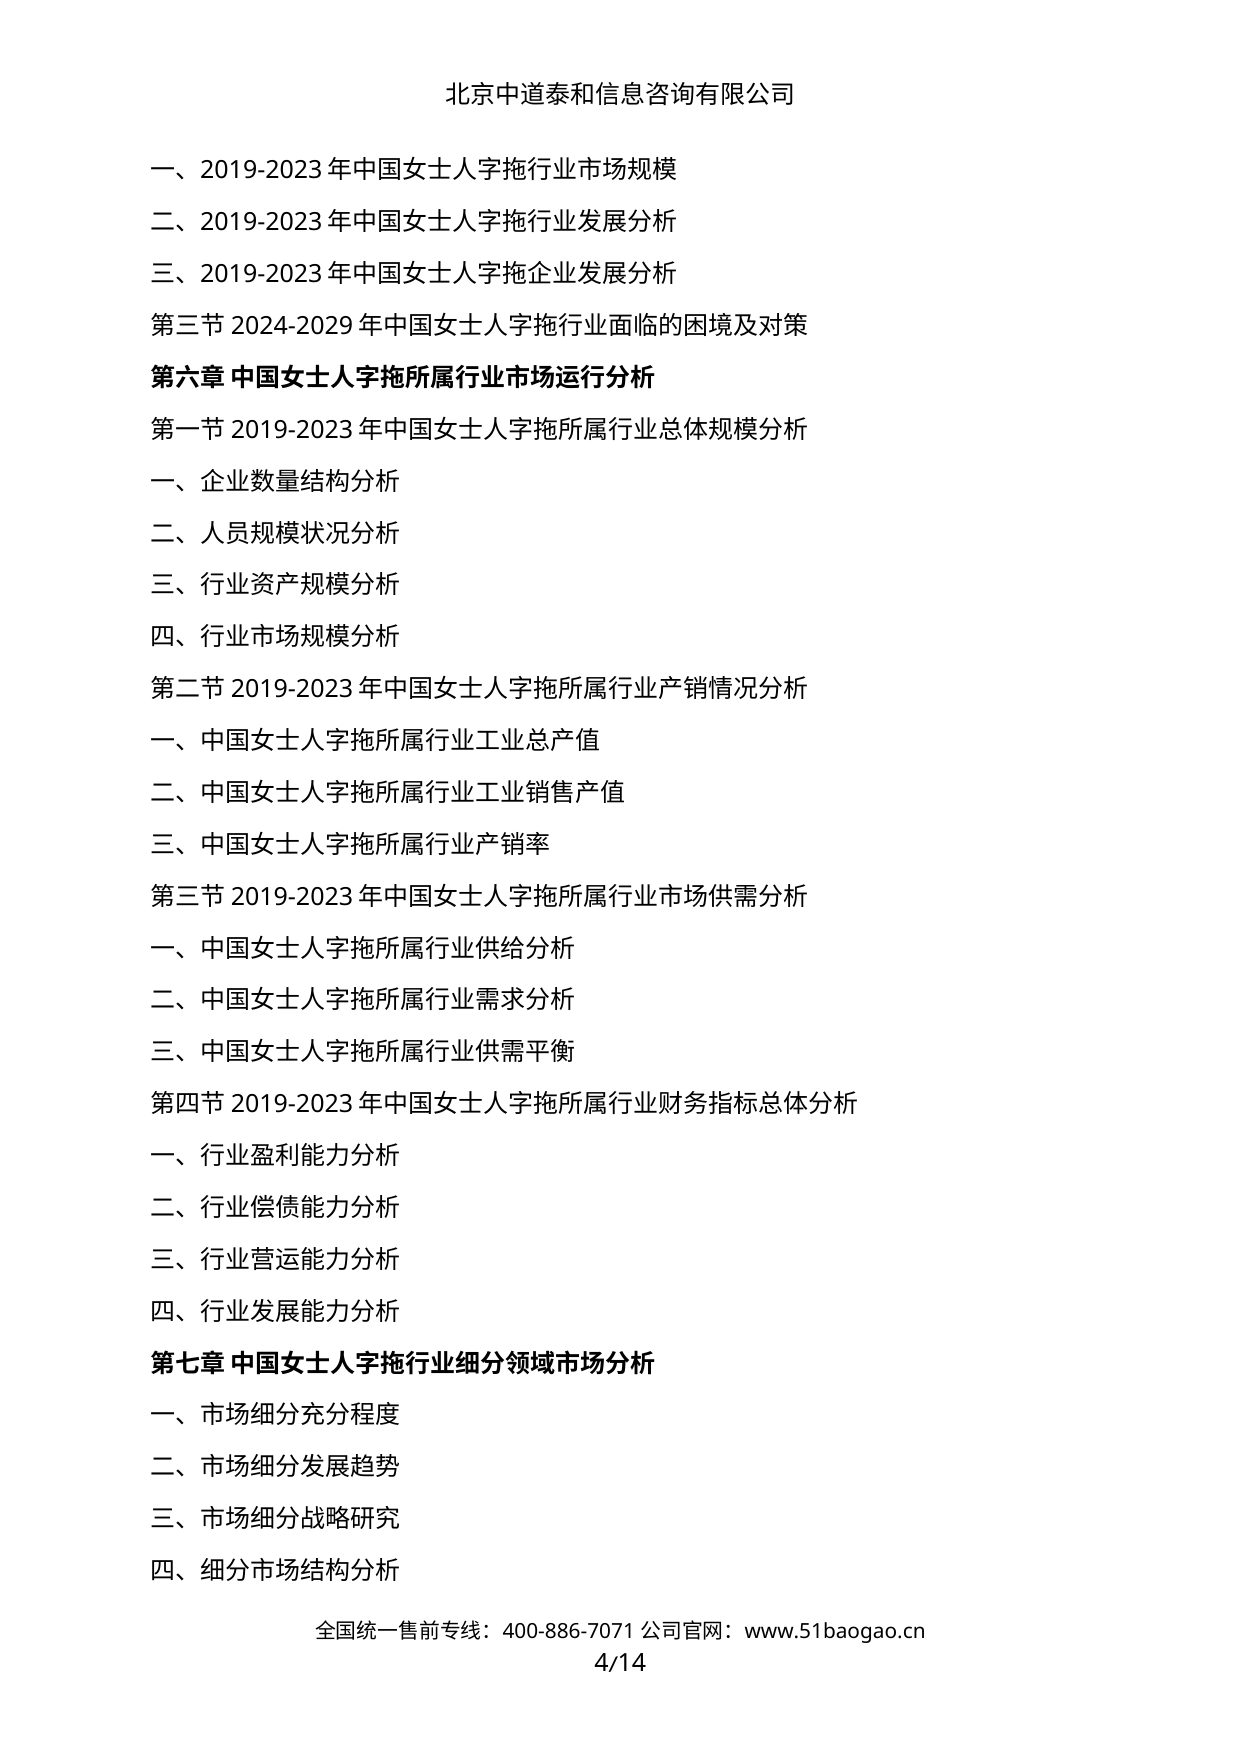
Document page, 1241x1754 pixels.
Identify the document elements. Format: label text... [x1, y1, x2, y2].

text 一、企业数量结构分析 [150, 461, 1090, 497]
text 四、行业发展能力分析 [150, 1291, 1090, 1327]
text 三、行业营运能力分析 [150, 1239, 1090, 1276]
text 第三节 2019-2023年中国女士人字拖所属行业市场供需分析 [150, 876, 1090, 912]
text 四、行业市场规模分析 [150, 617, 1090, 653]
text 二、市场细分发展趋势 [150, 1447, 1090, 1483]
text 一、市场细分充分程度 [150, 1395, 1090, 1431]
text 二、中国女士人字拖所属行业工业销售产值 [150, 772, 1090, 809]
text 三、2019-2023年中国女士人字拖企业发展分析 [150, 254, 1090, 290]
text 第三节 2024-2029年中国女士人字拖行业面临的困境及对策 [150, 306, 1090, 342]
text 二、中国女士人字拖所属行业需求分析 [150, 980, 1090, 1016]
text 第二节 2019-2023年中国女士人字拖所属行业产销情况分析 [150, 669, 1090, 705]
text 一、2019-2023年中国女士人字拖行业市场规模 [150, 150, 1090, 186]
text 三、中国女士人字拖所属行业产销率 [150, 824, 1090, 861]
text 二、2019-2023年中国女士人字拖行业发展分析 [150, 202, 1090, 238]
text 第一节 2019-2023年中国女士人字拖所属行业总体规模分析 [150, 409, 1090, 446]
text 一、中国女士人字拖所属行业供给分析 [150, 928, 1090, 964]
text 第七章 中国女士人字拖行业细分领域市场分析 [150, 1343, 1090, 1379]
text 三、中国女士人字拖所属行业供需平衡 [150, 1032, 1090, 1068]
text 一、中国女士人字拖所属行业工业总产值 [150, 721, 1090, 757]
text 第四节 2019-2023年中国女士人字拖所属行业财务指标总体分析 [150, 1084, 1090, 1120]
text 三、行业资产规模分析 [150, 565, 1090, 601]
text 第六章 中国女士人字拖所属行业市场运行分析 [150, 357, 1090, 394]
text 二、行业偿债能力分析 [150, 1187, 1090, 1224]
text 二、人员规模状况分析 [150, 513, 1090, 549]
text 四、细分市场结构分析 [150, 1551, 1090, 1587]
text 三、市场细分战略研究 [150, 1499, 1090, 1535]
text 一、行业盈利能力分析 [150, 1136, 1090, 1172]
